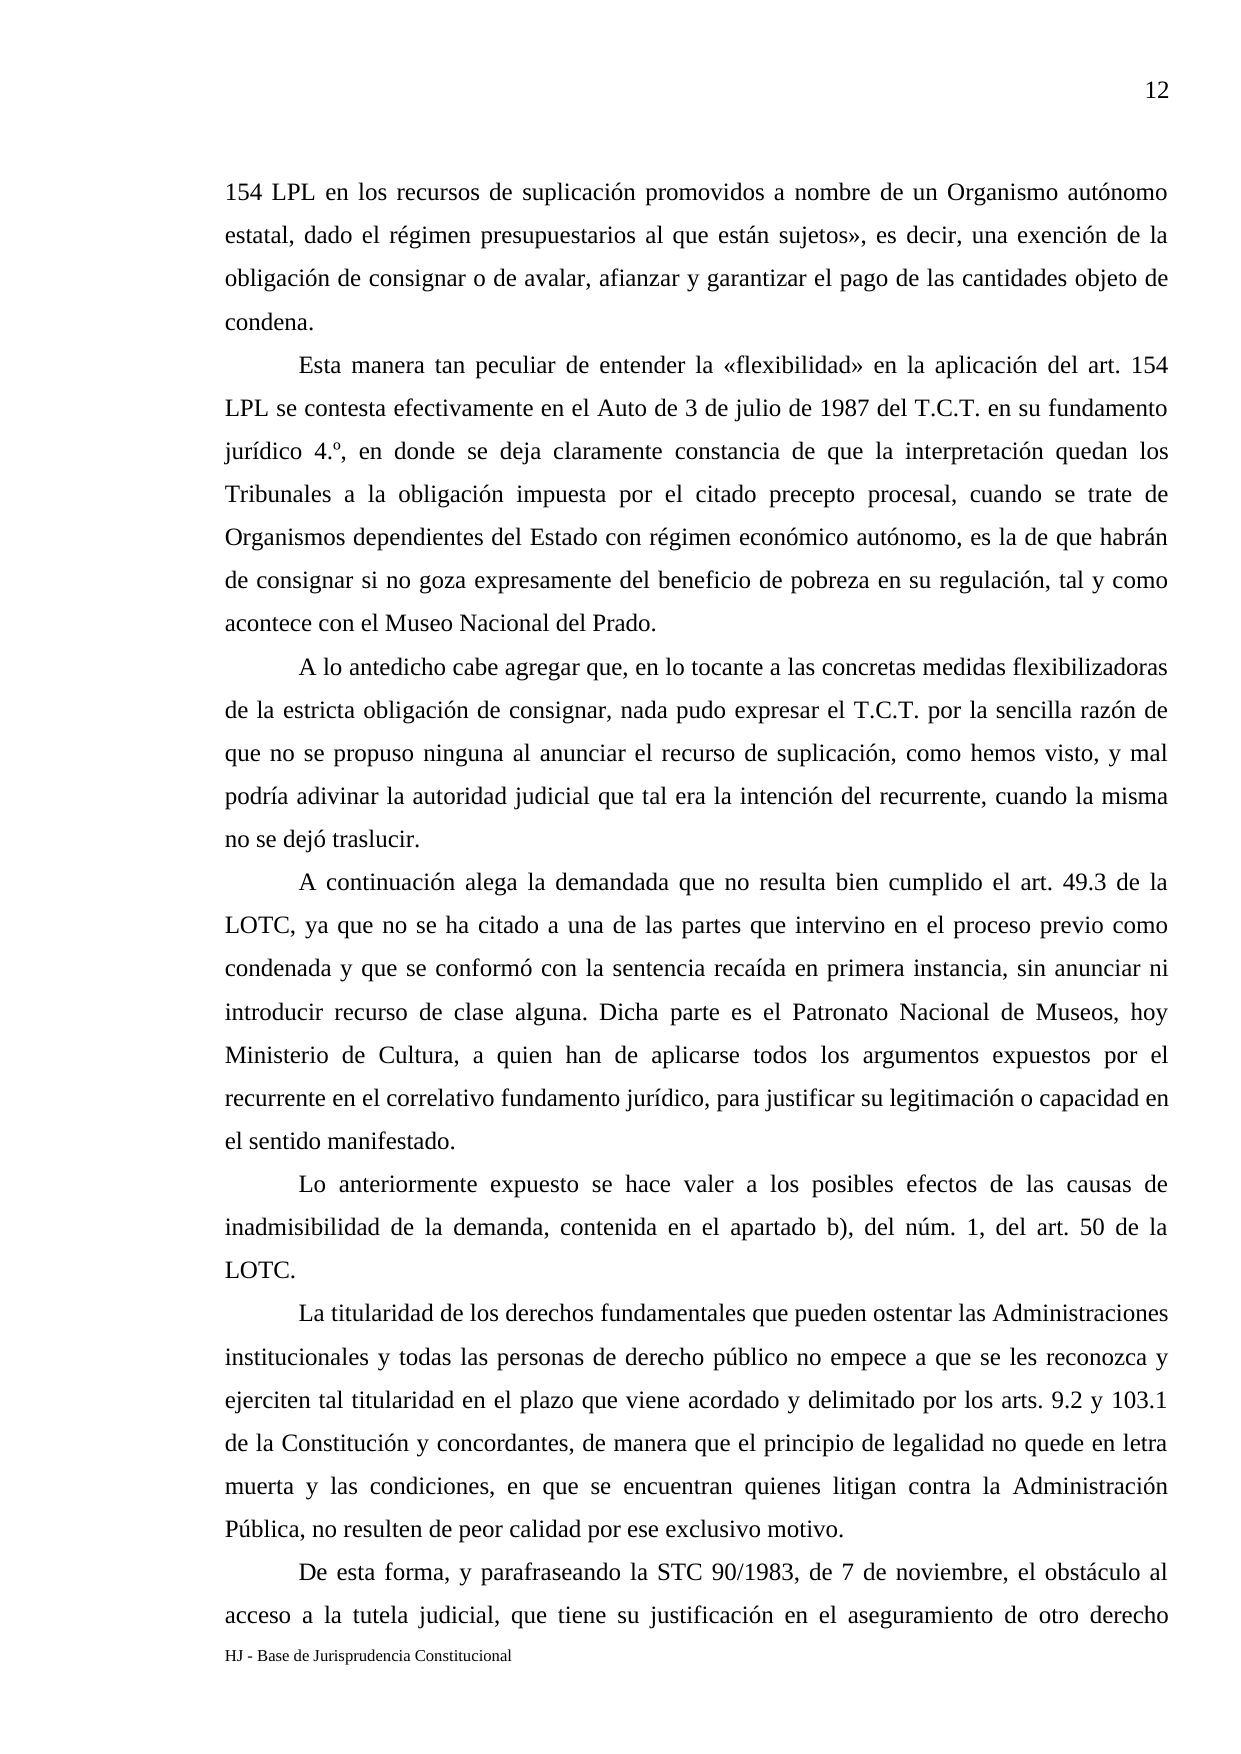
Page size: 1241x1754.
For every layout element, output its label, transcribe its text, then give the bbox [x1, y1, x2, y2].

text A continuación alega la demandada que no resulta bien cumplido el art. 49.3 de la LOTC, ya que no se ha citado a una de las partes que intervino en el proceso previo como condenada y que se conformó con la sentencia recaída en primera instancia, sin anunciar ni introducir recurso de clase alguna. Dicha parte es el Patronato Nacional de Museos, hoy Ministerio de Cultura, a quien han de aplicarse todos los argumentos expuestos por el recurrente en el correlativo fundamento jurídico, para justificar su legitimación o capacidad en el sentido manifestado. [224, 867, 1169, 1155]
text Esta manera tan peculiar de entender la «flexibilidad» en la aplicación del art. 154 LPL se contesta efectivamente en el Auto de 3 de julio de 1987 del T.C.T. en su fundamento jurídico 4.º, en donde se deja claramente constancia de que la interpretación quedan los Tribunales a la obligación impuesta por el citado precepto procesal, cuando se trate de Organismos dependientes del Estado con régimen económico autónomo, es la de que habrán de consignar si no goza expresamente del beneficio de pobreza en su regulación, tal y como acontece con el Museo Nacional del Prado. [224, 350, 1169, 637]
text Lo anteriormente expuesto se hace valer a los posibles efectos de las causas de inadmisibilidad de la demanda, contenida en el apartado b), del núm. 1, del art. 50 de la LOTC. [224, 1169, 1169, 1284]
text La titularidad de los derechos fundamentales que pueden ostentar las Administraciones institucionales y todas las personas de derecho público no empece a que se les reconozca y ejerciten tal titularidad en el plazo que viene acordado y delimitado por los arts. 9.2 y 103.1 de la Constitución y concordantes, de manera que el principio de legalidad no quede en letra muerta y las condiciones, en que se encuentran quienes litigan contra la Administración Pública, no resulten de peor calidad por ese exclusivo motivo. [224, 1298, 1169, 1543]
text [224, 177, 1169, 335]
text A lo antedicho cabe agregar que, en lo tocante a las concretas medidas flexibilizadoras de la estricta obligación de consignar, nada pudo expresar el T.C.T. por la sencilla razón de que no se propuso ninguna al anunciar el recurso de suplicación, como hemos visto, y mal podría adivinar la autoridad judicial que tal era la intención del recurrente, cuando la misma no se dejó traslucir. [224, 652, 1169, 853]
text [224, 1557, 1169, 1629]
